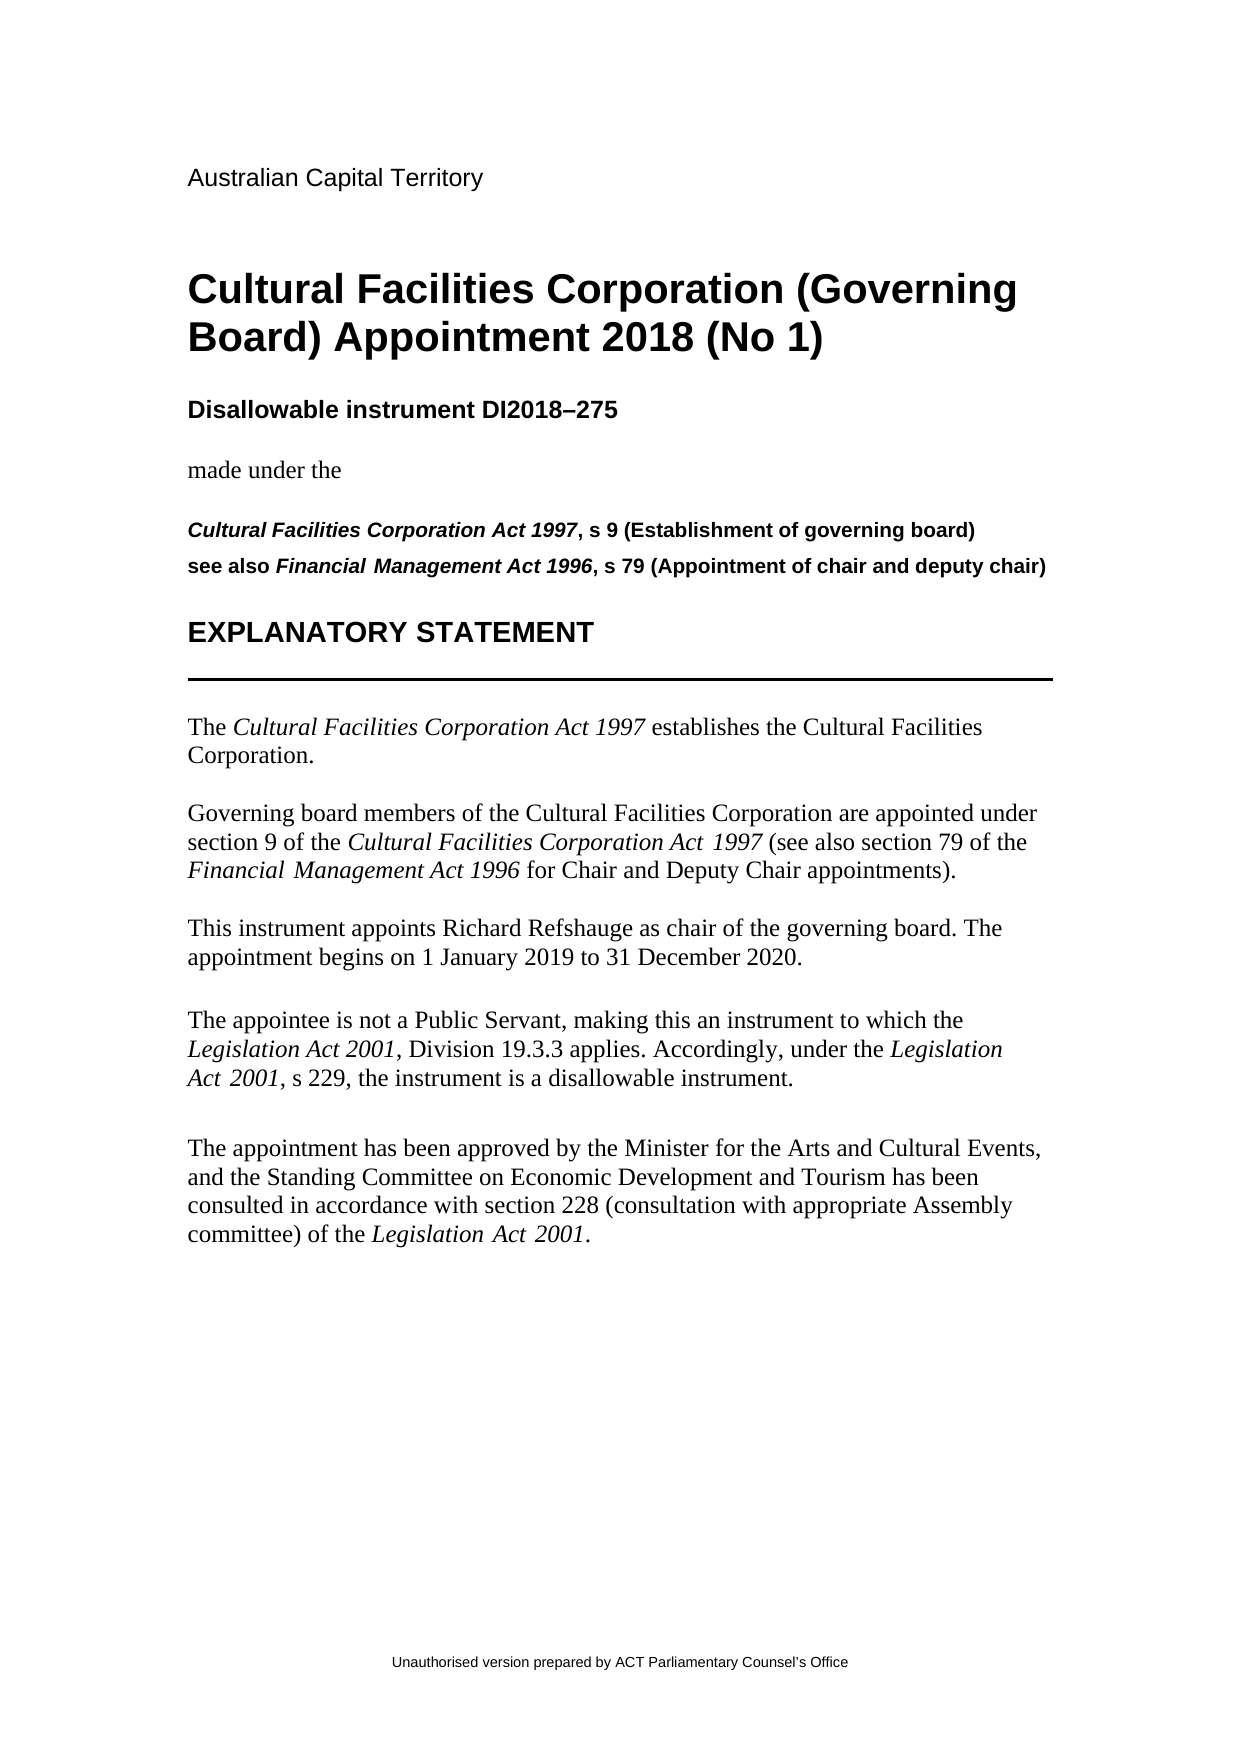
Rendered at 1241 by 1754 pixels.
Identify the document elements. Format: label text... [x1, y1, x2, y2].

text Cultural Facilities Corporation Act 1997, s 9 (Establishment of governing board) [187, 517, 1053, 541]
text This instrument appoints Richard Refshauge as chair of the governing board. The appointment begins on 1 January 2019 to 31 December 2020. [187, 913, 1053, 970]
text EXPLANATORY STATEMENT [187, 615, 994, 649]
text made under the [187, 455, 1053, 484]
text Cultural Facilities Corporation (Governing Board) Appointment 2018 (No 1) [187, 264, 1053, 360]
text The appointee is not a Public Servant, making this an instrument to which the Legislation Act 2001, Division 19.3.3 applies. Accordingly, under the Legislation Act 2001, s 229, the instrument is a disallowable instrument. [187, 1005, 1053, 1092]
text The appointment has been approved by the Minister for the Arts and Cultural Events, and the Standing Committee on Economic Development and Tourism has been consulted in accordance with section 228 (consultation with appropriate Assembly committee) of the Legislation Act 2001. [187, 1133, 1053, 1248]
text see also Financial Management Act 1996, s 79 (Appointment of chair and deputy chair) [187, 554, 1053, 578]
text The Cultural Facilities Corporation Act 1997 establishes the Cultural Facilities Corporation. [187, 712, 1053, 769]
text Australian Capital Territory [187, 162, 1053, 191]
text Governing board members of the Cultural Facilities Corporation are appointed under section 9 of the Cultural Facilities Corporation Act 1997 (see also section 79 of the Financial Management Act 1996 for Chair and Deputy Chair appointments). [187, 798, 1089, 884]
text Disallowable instrument DI2018–275 [187, 395, 1053, 424]
